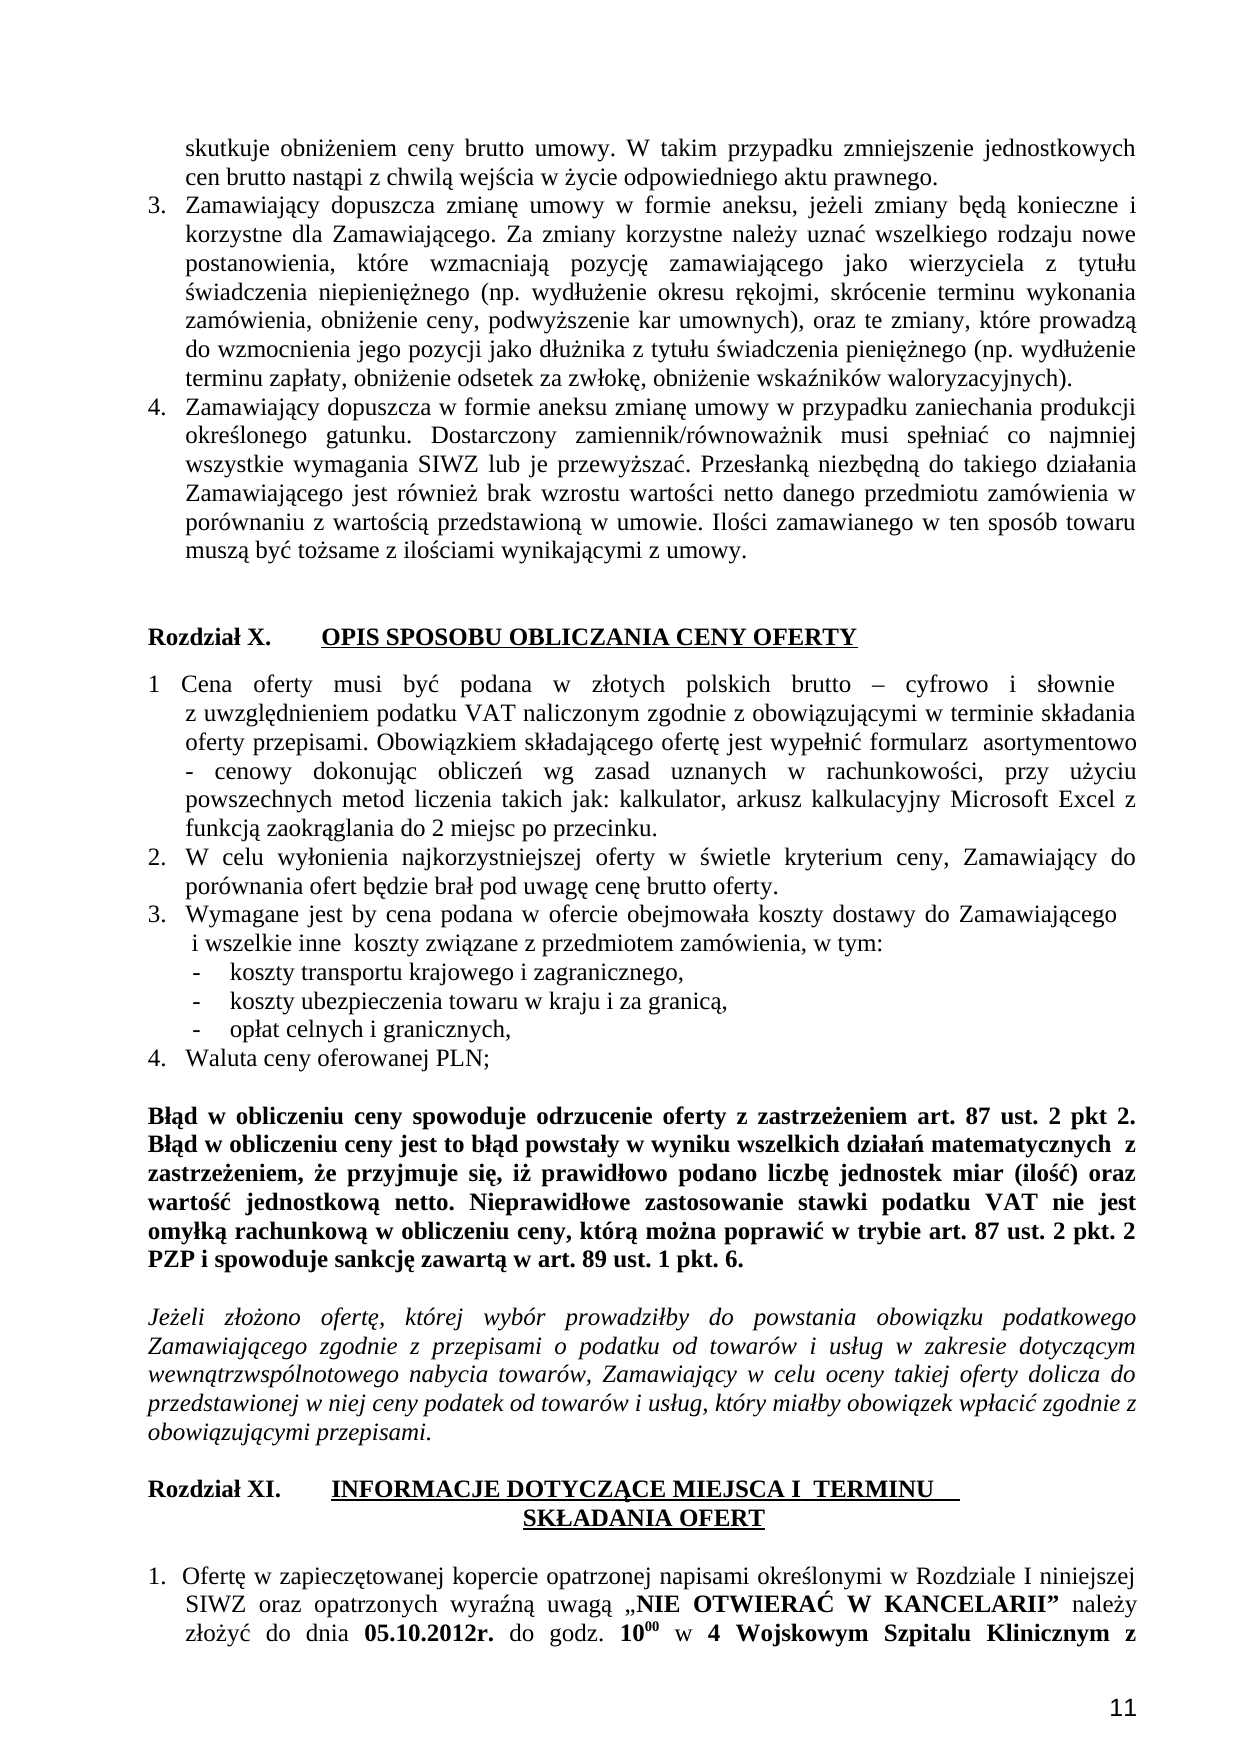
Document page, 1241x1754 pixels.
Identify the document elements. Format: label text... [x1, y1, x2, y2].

text Jeżeli złożono ofertę, której wybór prowadziłby do powstania obowiązku podatkowego Zamawiającego zgodnie z przepisami o podatku od towarów i usług w zakresie dotyczącym wewnątrzwspólnotowego nabycia towarów, Zamawiający w celu oceny takiej oferty dolicza do przedstawionej w niej ceny podatek od towarów i usług, który miałby obowiązek wpłacić zgodnie z obowiązującymi przepisami. [148, 1302, 1137, 1446]
text Rozdział X. OPIS SPOSOBU OBLICZANIA CENY OFERTY [148, 622, 1137, 650]
list Zamawiający dopuszcza zmianę umowy w formie aneksu, jeżeli zmiany będą konieczne i korzystne dla Zamawiającego. Za zmiany korzystne należy uznać wszelkiego rodzaju nowe postanowienia, które wzmacniają pozycję zamawiającego jako wierzyciela z tytułu świadczenia niepieniężnego (np. wydłużenie okresu rękojmi, skrócenie terminu wykonania zamówienia, obniżenie ceny, podwyższenie kar umownych), oraz te zmiany, które prowadzą do wzmocnienia jego pozycji jako dłużnika z tytułu świadczenia pieniężnego (np. wydłużenie terminu zapłaty, obniżenie odsetek za zwłokę, obniżenie wskaźników waloryzacyjnych). [148, 190, 1137, 392]
list Waluta ceny oferowanej PLN; [148, 1043, 1137, 1072]
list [148, 133, 1137, 190]
text 1 Cena oferty musi być podana w złotych polskich brutto – cyfrowo i słownie z uwzględnieniem podatku VAT naliczonym zgodnie z obowiązującymi w terminie składania oferty przepisami. Obowiązkiem składającego ofertę jest wypełnić formularz asortymentowo - cenowy dokonując obliczeń wg zasad uznanych w rachunkowości, przy użyciu powszechnych metod liczenia takich jak: kalkulator, arkusz kalkulacyjny Microsoft Excel z funkcją zaokrąglania do 2 miejsc po przecinku. [148, 669, 1137, 842]
text Błąd w obliczeniu ceny spowoduje odrzucenie oferty z zastrzeżeniem art. 87 ust. 2 pkt 2. Błąd w obliczeniu ceny jest to błąd powstały w wyniku wszelkich działań matematycznych z zastrzeżeniem, że przyjmuje się, iż prawidłowo podano liczbę jednostek miar (ilość) oraz wartość jednostkową netto. Nieprawidłowe zastosowanie stawki podatku VAT nie jest omyłką rachunkową w obliczeniu ceny, którą można poprawić w trybie art. 87 ust. 2 pkt. 2 PZP i spowoduje sankcję zawartą w art. 89 ust. 1 pkt. 6. [148, 1101, 1137, 1273]
list Wymagane jest by cena podana w ofercie obejmowała koszty dostawy do Zamawiającego i wszelkie inne koszty związane z przedmiotem zamówienia, w tym: [148, 899, 1137, 957]
list koszty transportu krajowego i zagranicznego, [192, 957, 1137, 986]
list W celu wyłonienia najkorzystniejszej oferty w świetle kryterium ceny, Zamawiający do porównania ofert będzie brał pod uwagę cenę brutto oferty. [148, 842, 1137, 899]
list Zamawiający dopuszcza w formie aneksu zmianę umowy w przypadku zaniechania produkcji określonego gatunku. Dostarczony zamiennik/równoważnik musi spełniać co najmniej wszystkie wymagania SIWZ lub je przewyższać. Przesłanką niezbędną do takiego działania Zamawiającego jest również brak wzrostu wartości netto danego przedmiotu zamówienia w porównaniu z wartością przedstawioną w umowie. Ilości zamawianego w ten sposób towaru muszą być tożsame z ilościami wynikającymi z umowy. [148, 392, 1137, 564]
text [148, 1561, 1137, 1647]
list opłat celnych i granicznych, [192, 1014, 1137, 1043]
text Rozdział XI. INFORMACJE DOTYCZĄCE MIEJSCA I TERMINU SKŁADANIA OFERT [148, 1474, 1137, 1532]
list koszty ubezpieczenia towaru w kraju i za granicą, [192, 986, 1137, 1014]
